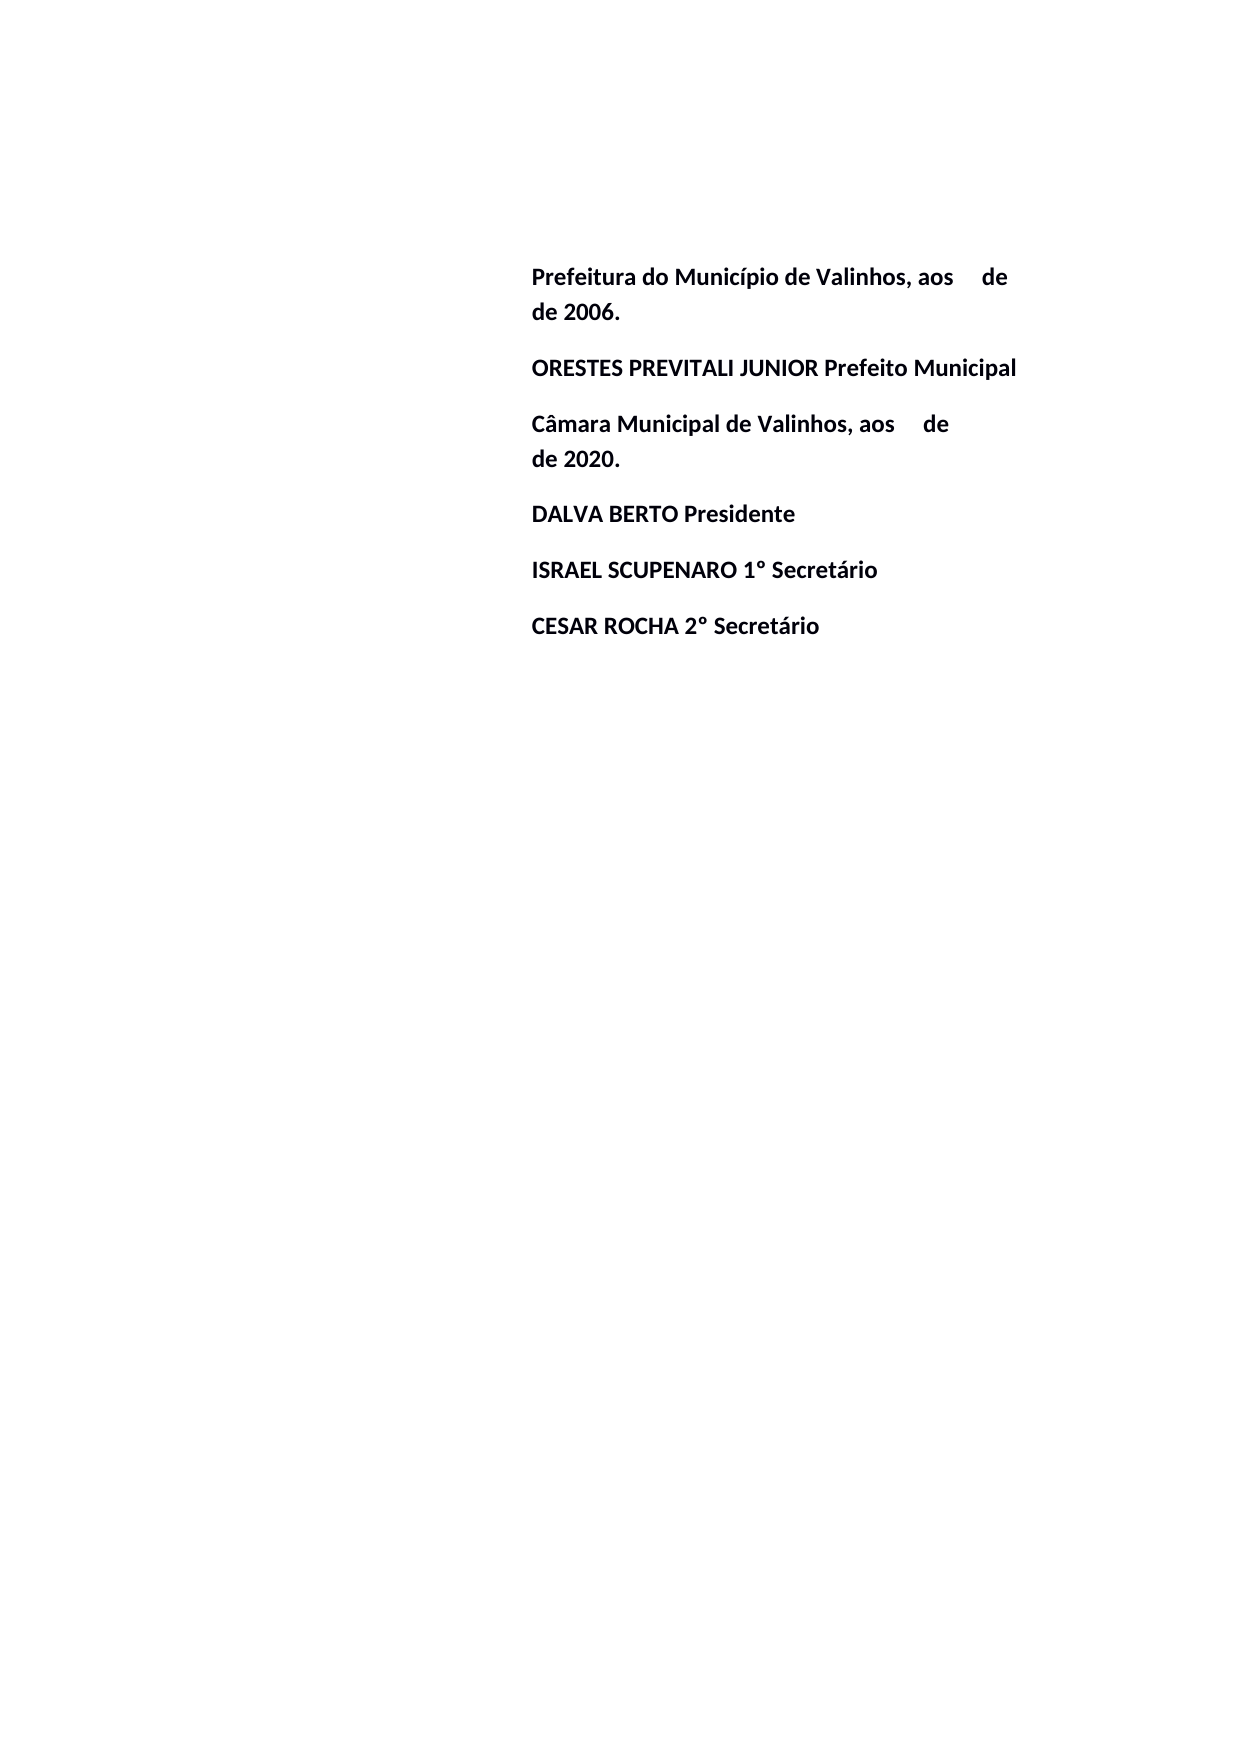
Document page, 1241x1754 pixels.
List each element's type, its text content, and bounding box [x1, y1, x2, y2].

text ORESTES PREVITALI JUNIOR Prefeito Municipal [532, 352, 1060, 382]
text Câmara Municipal de Valinhos, aos de de 2020. [532, 408, 1060, 473]
text ISRAEL SCUPENARO 1º Secretário [532, 554, 1060, 585]
text CESAR ROCHA 2º Secretário [532, 610, 1060, 641]
text DALVA BERTO Presidente [532, 499, 1060, 529]
text Prefeitura do Município de Valinhos, aos de de 2006. [532, 261, 1060, 327]
